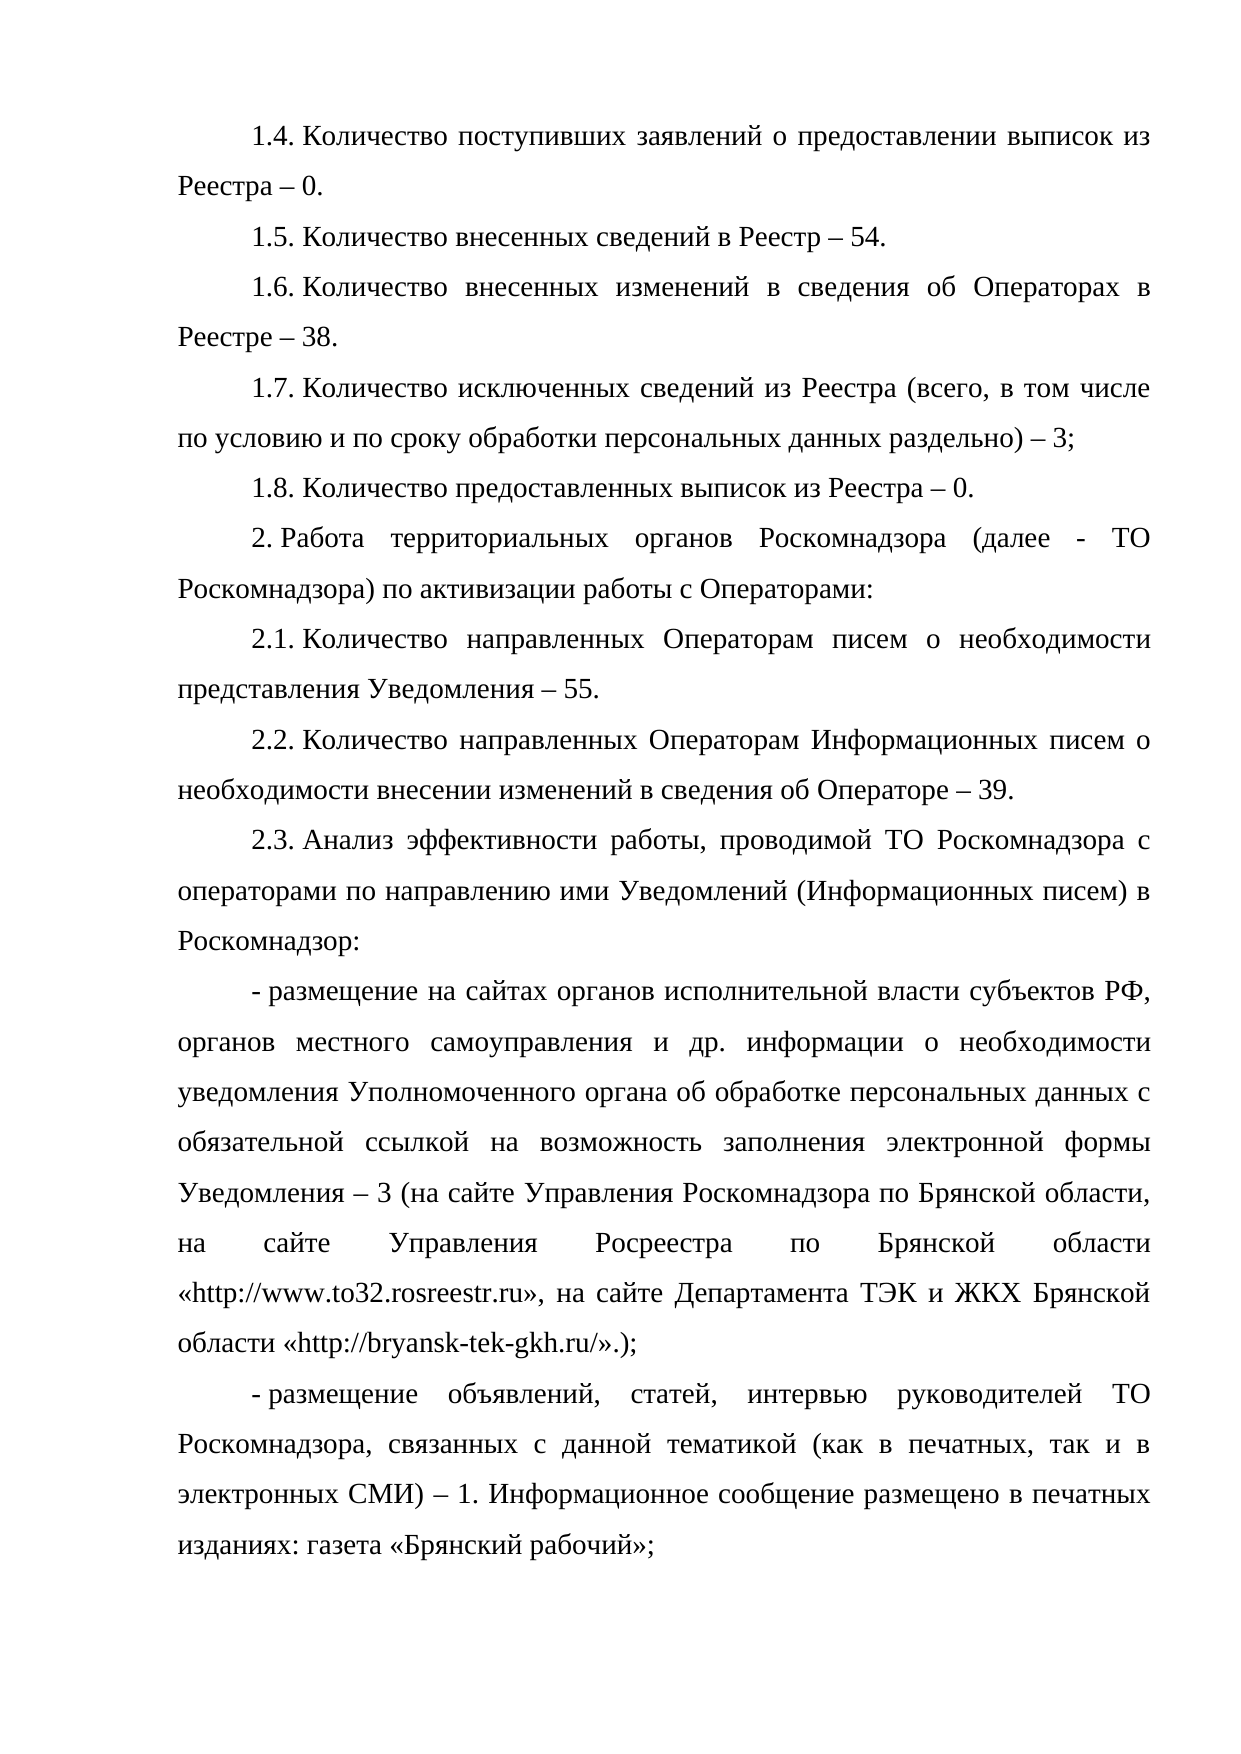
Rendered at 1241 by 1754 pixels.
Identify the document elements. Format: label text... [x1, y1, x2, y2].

text - размещение на сайтах органов исполнительной власти субъектов РФ, органов местного самоуправления и др. информации о необходимости уведомления Уполномоченного органа об обработке персональных данных с обязательной ссылкой на возможность заполнения электронной формы Уведомления – 3 (на сайте Управления Роскомнадзора по Брянской области, на сайте Управления Росреестра по Брянской области «http://www.to32.rosreestr.ru», на сайте Департамента ТЭК и ЖКХ Брянской области «http://bryansk-tek-gkh.ru/».); [177, 973, 1152, 1359]
text 1.6. Количество внесенных изменений в сведения об Операторах в Реестре – 38. [177, 269, 1152, 353]
text 1.7. Количество исключенных сведений из Реестра (всего, в том числе по условию и по сроку обработки персональных данных раздельно) – 3; [177, 370, 1152, 453]
text - размещение объявлений, статей, интервью руководителей ТО Роскомнадзора, связанных с данной тематикой (как в печатных, так и в электронных СМИ) – 1. Информационное сообщение размещено в печатных изданиях: газета «Брянский рабочий»; [177, 1376, 1152, 1560]
text 2. Работа территориальных органов Роскомнадзора (далее - ТО Роскомнадзора) по активизации работы с Операторами: [177, 521, 1152, 604]
text 2.1. Количество направленных Операторам писем о необходимости представления Уведомления – 55. [177, 621, 1152, 705]
text 2.2. Количество направленных Операторам Информационных писем о необходимости внесении изменений в сведения об Операторе – 39. [177, 722, 1152, 806]
text 1.5. Количество внесенных сведений в Реестр – 54. [177, 219, 1152, 252]
text 1.8. Количество предоставленных выписок из Реестра – 0. [177, 470, 1152, 504]
text 2.3. Анализ эффективности работы, проводимой ТО Роскомнадзора с операторами по направлению ими Уведомлений (Информационных писем) в Роскомнадзор: [177, 822, 1152, 957]
text 1.4. Количество поступивших заявлений о предоставлении выписок из Реестра – 0. [177, 118, 1152, 202]
